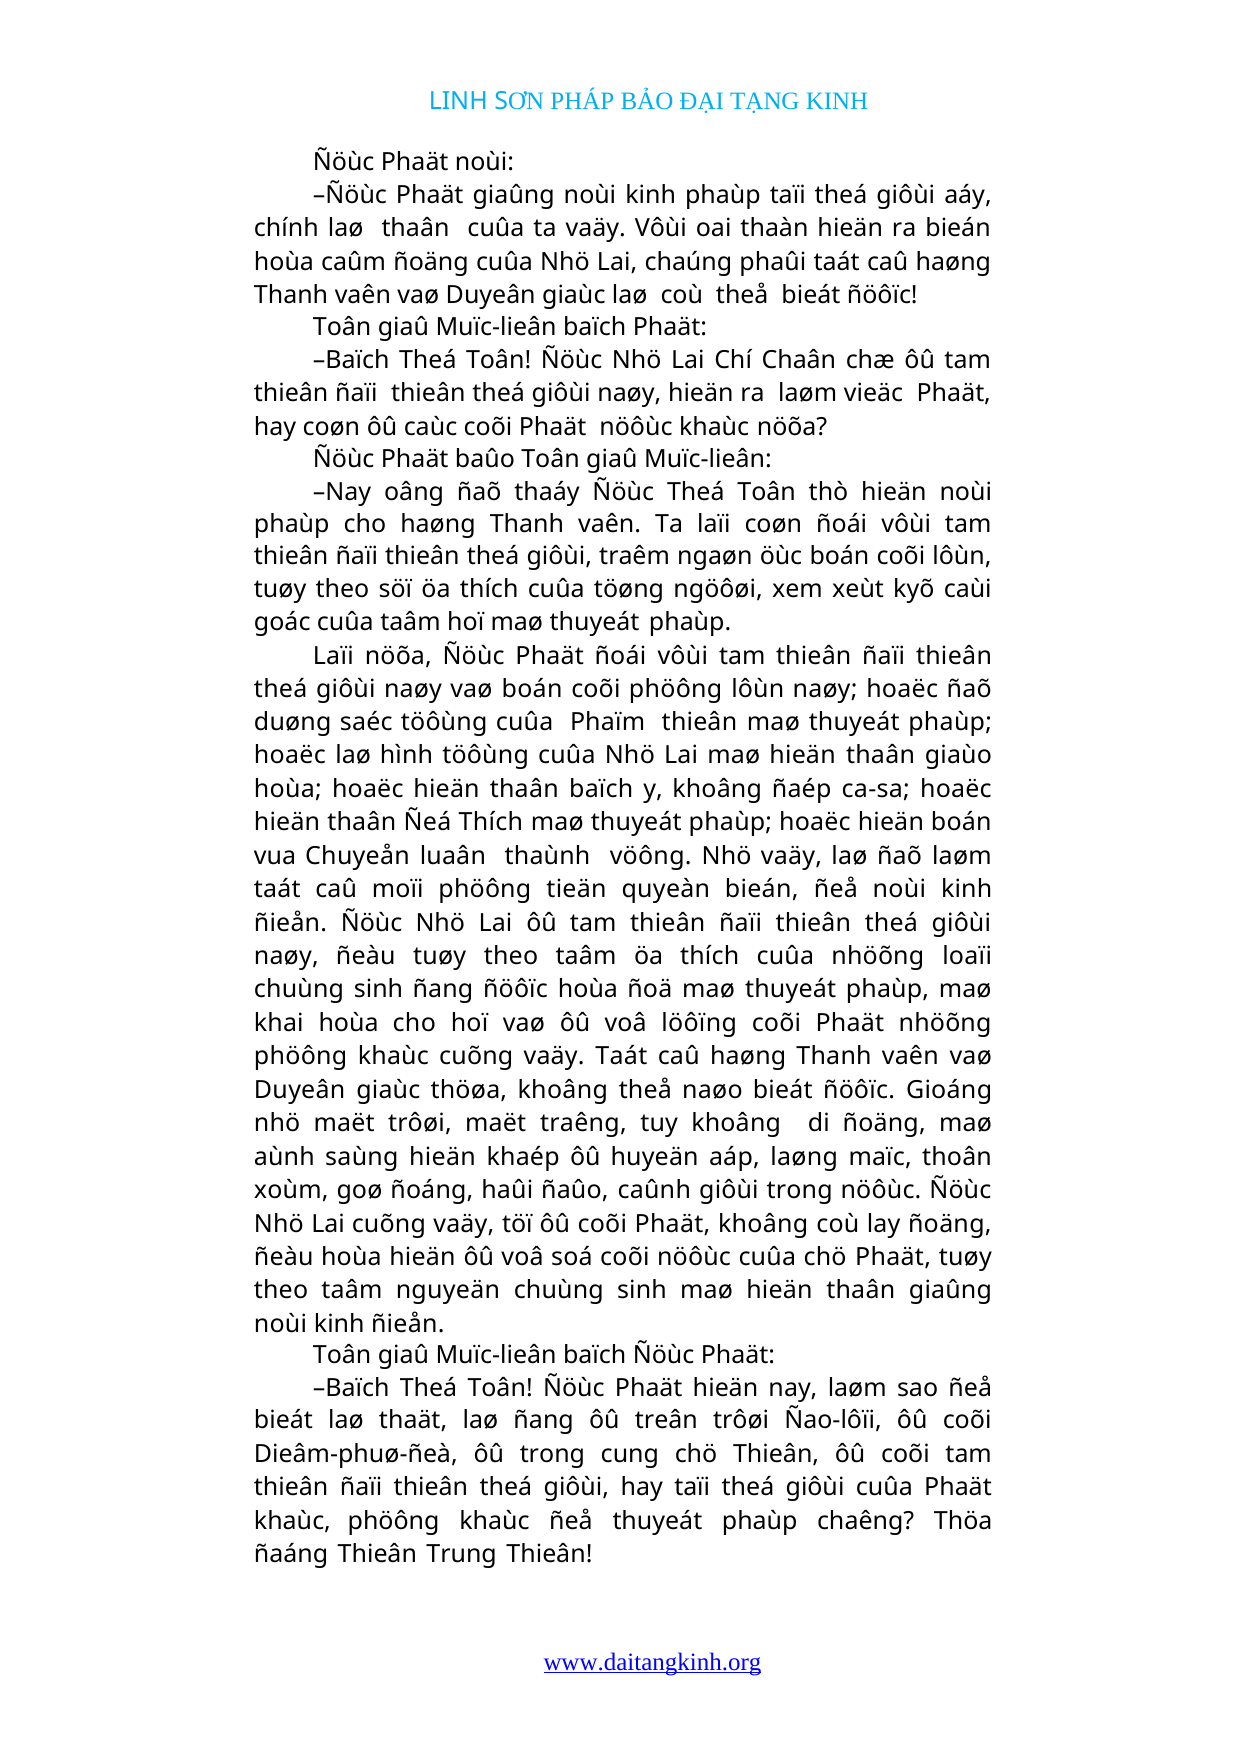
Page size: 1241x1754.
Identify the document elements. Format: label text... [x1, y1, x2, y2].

text Toân giaû Muïc-lieân baïch Phaät: [313, 311, 1065, 342]
text Toân giaû Muïc-lieân baïch Ñöùc Phaät: [313, 1339, 1065, 1369]
text –Ñöùc Phaät giaûng noùi kinh phaùp taïi theá giôùi aáy, chính laø thaân cuûa ta vaäy. Vôùi oai thaàn hieän ra bieán hoùa caûm ñoäng cuûa Nhö Lai, chaúng phaûi taát caû haøng Thanh vaên vaø Duyeân giaùc laø coù theå bieát ñöôïc! [254, 177, 992, 311]
text –Baïch Theá Toân! Ñöùc Nhö Lai Chí Chaân chæ ôû tam thieân ñaïi thieân theá giôùi naøy, hieän ra laøm vieäc Phaät, hay coøn ôû caùc coõi Phaät nöôùc khaùc nöõa? [254, 342, 992, 442]
text –Baïch Theá Toân! Ñöùc Phaät hieän nay, laøm sao ñeå bieát laø thaät, laø ñang ôû treân trôøi Ñao-lôïi, ôû coõi Dieâm-phuø-ñeà, ôû trong cung chö Thieân, ôû coõi tam thieân ñaïi thieân theá giôùi, hay taïi theá giôùi cuûa Phaät khaùc, phöông khaùc ñeå thuyeát phaùp chaêng? Thöa ñaáng Thieân Trung Thieân! [254, 1369, 992, 1570]
text –Nay oâng ñaõ thaáy Ñöùc Theá Toân thò hieän noùi phaùp cho haøng Thanh vaên. Ta laïi coøn ñoái vôùi tam thieân ñaïi thieân theá giôùi, traêm ngaøn öùc boán coõi lôùn, tuøy theo söï öa thích cuûa töøng ngöôøi, xem xeùt kyõ caùi goác cuûa taâm hoï maø thuyeát phaùp. [254, 474, 992, 637]
text Ñöùc Phaät baûo Toân giaû Muïc-lieân: [313, 442, 1065, 473]
text www.daitangkinh.org [277, 1647, 1027, 1676]
text Laïi nöõa, Ñöùc Phaät ñoái vôùi tam thieân ñaïi thieân theá giôùi naøy vaø boán coõi phöông lôùn naøy; hoaëc ñaõ duøng saéc töôùng cuûa Phaïm thieân maø thuyeát phaùp; hoaëc laø hình töôùng cuûa Nhö Lai maø hieän thaân giaùo hoùa; hoaëc hieän thaân baïch y, khoâng ñaép ca-sa; hoaëc hieän thaân Ñeá Thích maø thuyeát phaùp; hoaëc hieän boán vua Chuyeån luaân thaùnh vöông. Nhö vaäy, laø ñaõ laøm taát caû moïi phöông tieän quyeàn bieán, ñeå noùi kinh ñieån. Ñöùc Nhö Lai ôû tam thieân ñaïi thieân theá giôùi naøy, ñeàu tuøy theo taâm öa thích cuûa nhöõng loaïi chuùng sinh ñang ñöôïc hoùa ñoä maø thuyeát phaùp, maø khai hoùa cho hoï vaø ôû voâ löôïng coõi Phaät nhöõng phöông khaùc cuõng vaäy. Taát caû haøng Thanh vaên vaø Duyeân giaùc thöøa, khoâng theå naøo bieát ñöôïc. Gioáng nhö maët trôøi, maët traêng, tuy khoâng di ñoäng, maø aùnh saùng hieän khaép ôû huyeän aáp, laøng maïc, thoân xoùm, goø ñoáng, haûi ñaûo, caûnh giôùi trong nöôùc. Ñöùc Nhö Lai cuõng vaäy, töï ôû coõi Phaät, khoâng coù lay ñoäng, ñeàu hoùa hieän ôû voâ soá coõi nöôùc cuûa chö Phaät, tuøy theo taâm nguyeän chuùng sinh maø hieän thaân giaûng noùi kinh ñieån. [254, 637, 992, 1339]
text Ñöùc Phaät noùi: [313, 145, 1065, 177]
